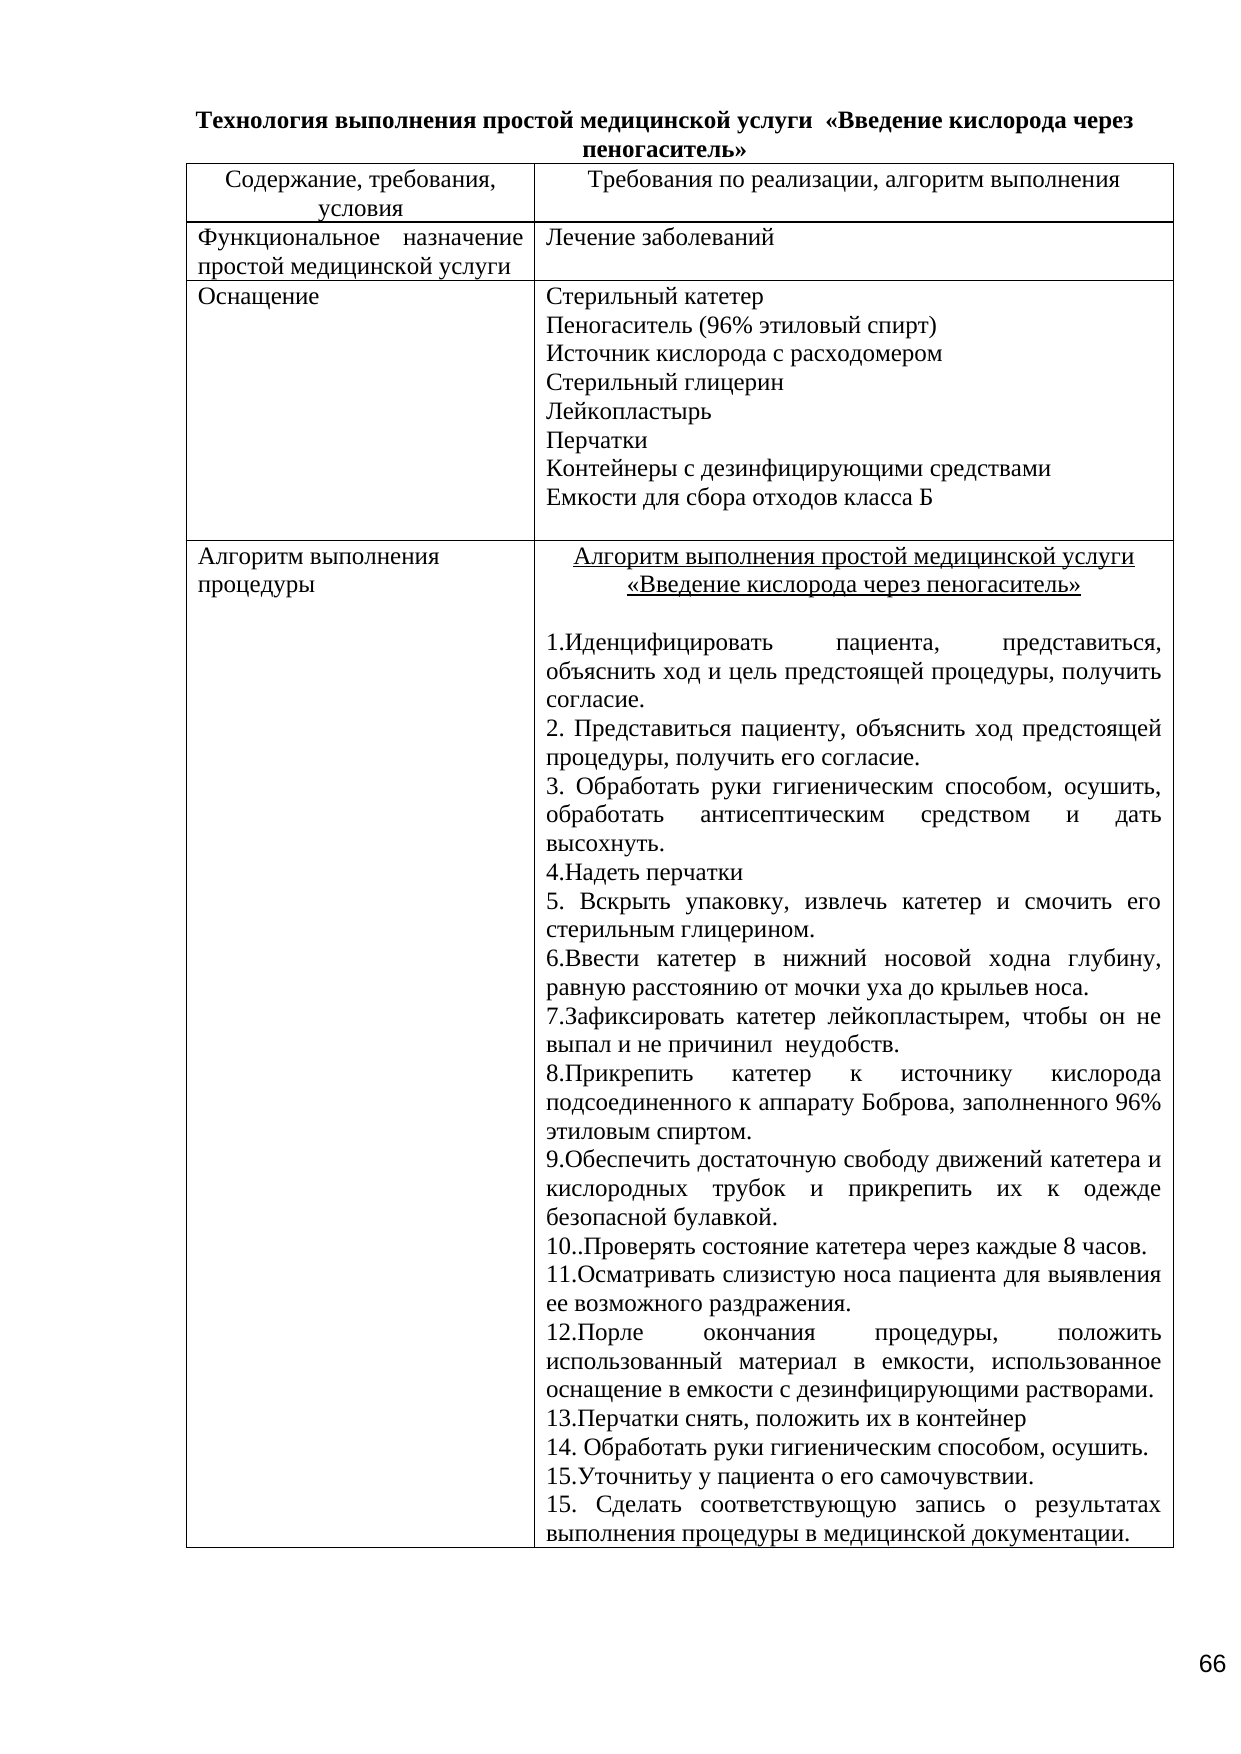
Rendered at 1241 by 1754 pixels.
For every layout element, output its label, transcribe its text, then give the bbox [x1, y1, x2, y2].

table_cell Алгоритм выполнения простой медицинской услуги «Введение кислорода через пеногаситель» 1.Иденцифицировать пациента, представиться, объяснить ход и цель предстоящей процедуры, получить согласие. 2. Представиться пациенту, объяснить ход предстоящей процедуры, получить его согласие. 3. Обработать руки гигиеническим способом, осушить, обработать антисептическим средством и дать высохнуть. 4.Надеть перчатки 5. Вскрыть упаковку, извлечь катетер и смочить его стерильным глицерином. 6.Ввести катетер в нижний носовой ходна глубину, равную расстоянию от мочки уха до крыльев носа. 7.Зафиксировать катетер лейкопластырем, чтобы он не выпал и не причинил неудобств. 8.Прикрепить катетер к источнику кислорода подсоединенного к аппарату Боброва, заполненного 96% этиловым спиртом. 9.Обеспечить достаточную свободу движений катетера и кислородных трубок и прикрепить их к одежде безопасной булавкой. 10..Проверять состояние катетера через каждые 8 часов. 11.Осматривать слизистую носа пациента для выявления ее возможного раздражения. 12.Порле окончания процедуры, положить использованный материал в емкости, использованное оснащение в емкости с дезинфицирующими растворами. 13.Перчатки снять, положить их в контейнер 14. Обработать руки гигиеническим способом, осушить. 15.Уточнитьу у пациента о его самочувствии. 15. Сделать соответствующую запись о результатах выполнения процедуры в медицинской документации. [535, 541, 1173, 1547]
table_header Требования по реализации, алгоритм выполнения [535, 164, 1173, 221]
subtitle Технология выполнения простой медицинской услуги «Введение кислорода через пеногаситель» [177, 105, 1152, 163]
table_cell Лечение заболеваний [535, 223, 1173, 280]
table_cell Функциональное назначение простой медицинской услуги [187, 223, 534, 280]
table_cell Стерильный катетер Пеногаситель (96% этиловый спирт) Источник кислорода с расходомером Стерильный глицерин Лейкопластырь Перчатки Контейнеры с дезинфицирующими средствами Емкости для сбора отходов класса Б [535, 281, 1173, 540]
table_header Содержание, требования, условия [187, 164, 534, 221]
table_cell Оснащение [187, 281, 534, 540]
table_cell Алгоритм выполнения процедуры [187, 541, 534, 1547]
